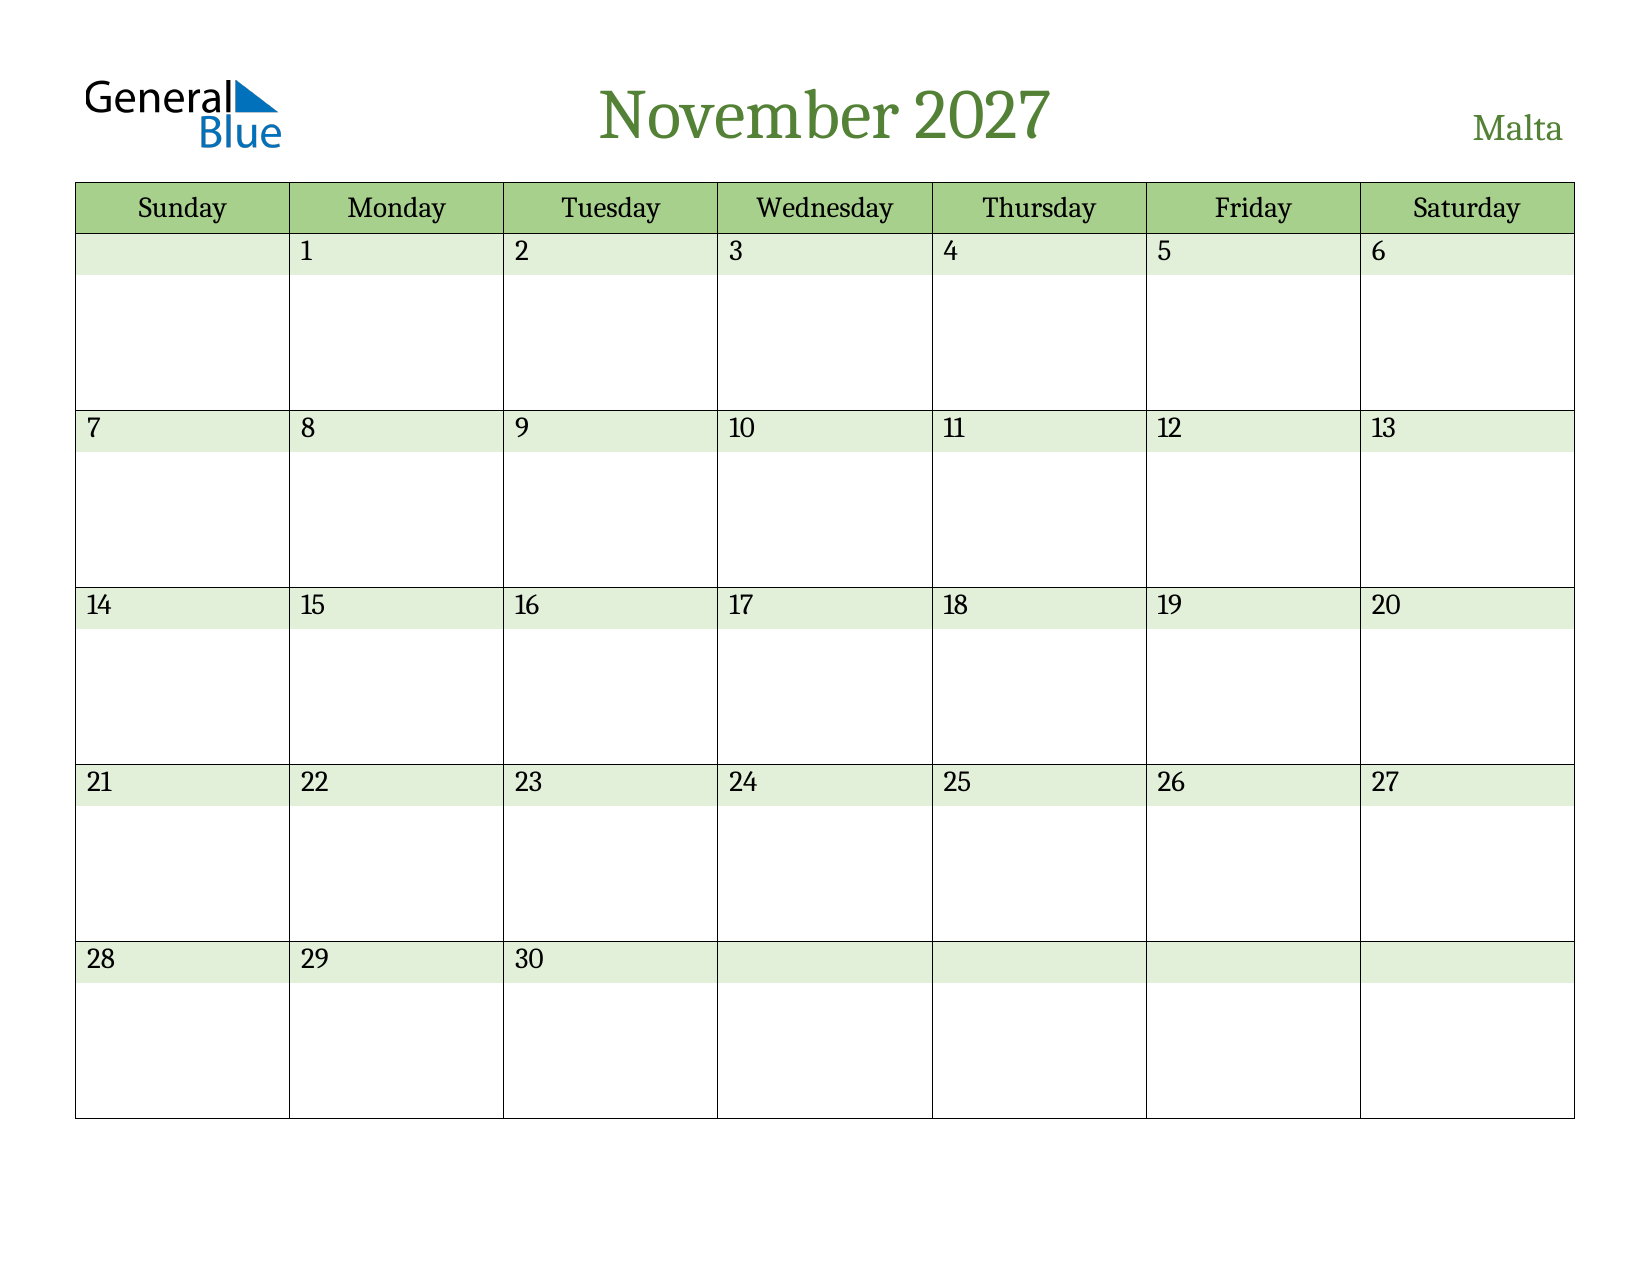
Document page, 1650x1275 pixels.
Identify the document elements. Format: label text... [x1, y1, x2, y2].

table_cell 11 [933, 411, 1146, 452]
table_cell [1361, 942, 1574, 983]
table_cell [290, 983, 503, 1118]
table_cell [1147, 452, 1360, 587]
table_cell 16 [504, 588, 717, 629]
table_cell [1361, 275, 1574, 410]
table_cell 18 [933, 588, 1146, 629]
table_cell [718, 275, 932, 410]
table_header Malta [1146, 75, 1574, 182]
table_cell [504, 275, 717, 410]
table_cell Friday [1147, 183, 1360, 233]
table_cell [290, 275, 503, 410]
table_cell 30 [504, 942, 717, 983]
table_cell [933, 942, 1146, 983]
table_cell [933, 806, 1146, 941]
table_header [76, 75, 503, 182]
table_cell 15 [290, 588, 503, 629]
table_cell 3 [718, 234, 932, 275]
table_header November 2027 [504, 75, 1146, 182]
table_cell [76, 234, 289, 275]
table_cell [1361, 983, 1574, 1118]
table_cell 6 [1361, 234, 1574, 275]
table_cell [933, 452, 1146, 587]
table_cell [504, 629, 717, 764]
table_cell 12 [1147, 411, 1360, 452]
table_cell 22 [290, 765, 503, 806]
table_cell [718, 983, 932, 1118]
table_cell [718, 806, 932, 941]
table_cell 27 [1361, 765, 1574, 806]
table_cell 5 [1147, 234, 1360, 275]
table_cell [76, 452, 289, 587]
table_cell [1147, 942, 1360, 983]
table_cell 23 [504, 765, 717, 806]
table_cell [76, 983, 289, 1118]
table_cell 9 [504, 411, 717, 452]
table_cell 2 [504, 234, 717, 275]
table_cell [933, 629, 1146, 764]
table_cell [1147, 629, 1360, 764]
table_cell 4 [933, 234, 1146, 275]
table_cell [290, 629, 503, 764]
table_cell [1361, 452, 1574, 587]
table_cell [718, 629, 932, 764]
table_cell Saturday [1361, 183, 1574, 233]
table_cell [933, 275, 1146, 410]
table_cell [1147, 275, 1360, 410]
table_cell Wednesday [718, 183, 932, 233]
table_cell 1 [290, 234, 503, 275]
table_cell [504, 452, 717, 587]
table_cell [1147, 983, 1360, 1118]
table_cell [504, 806, 717, 941]
table_cell 28 [76, 942, 289, 983]
table_cell 19 [1147, 588, 1360, 629]
table_cell [1361, 806, 1574, 941]
table_cell [1147, 806, 1360, 941]
table_cell 24 [718, 765, 932, 806]
table_cell Thursday [933, 183, 1146, 233]
table_cell 25 [933, 765, 1146, 806]
table_cell 10 [718, 411, 932, 452]
table_cell 20 [1361, 588, 1574, 629]
table_cell 21 [76, 765, 289, 806]
table_cell 26 [1147, 765, 1360, 806]
table_cell [76, 629, 289, 764]
table_cell [290, 452, 503, 587]
table_cell [290, 806, 503, 941]
table_cell [718, 452, 932, 587]
picture [86, 80, 281, 148]
table_cell 13 [1361, 411, 1574, 452]
table_cell 17 [718, 588, 932, 629]
table_cell 29 [290, 942, 503, 983]
table_cell Monday [290, 183, 503, 233]
table_cell [1361, 629, 1574, 764]
table_cell Sunday [76, 183, 289, 233]
table_cell 8 [290, 411, 503, 452]
table_cell 7 [76, 411, 289, 452]
table_cell [933, 983, 1146, 1118]
table_cell [718, 942, 932, 983]
table_cell [504, 983, 717, 1118]
table_cell [76, 806, 289, 941]
table_cell Tuesday [504, 183, 717, 233]
table_cell [76, 275, 289, 410]
table_cell 14 [76, 588, 289, 629]
